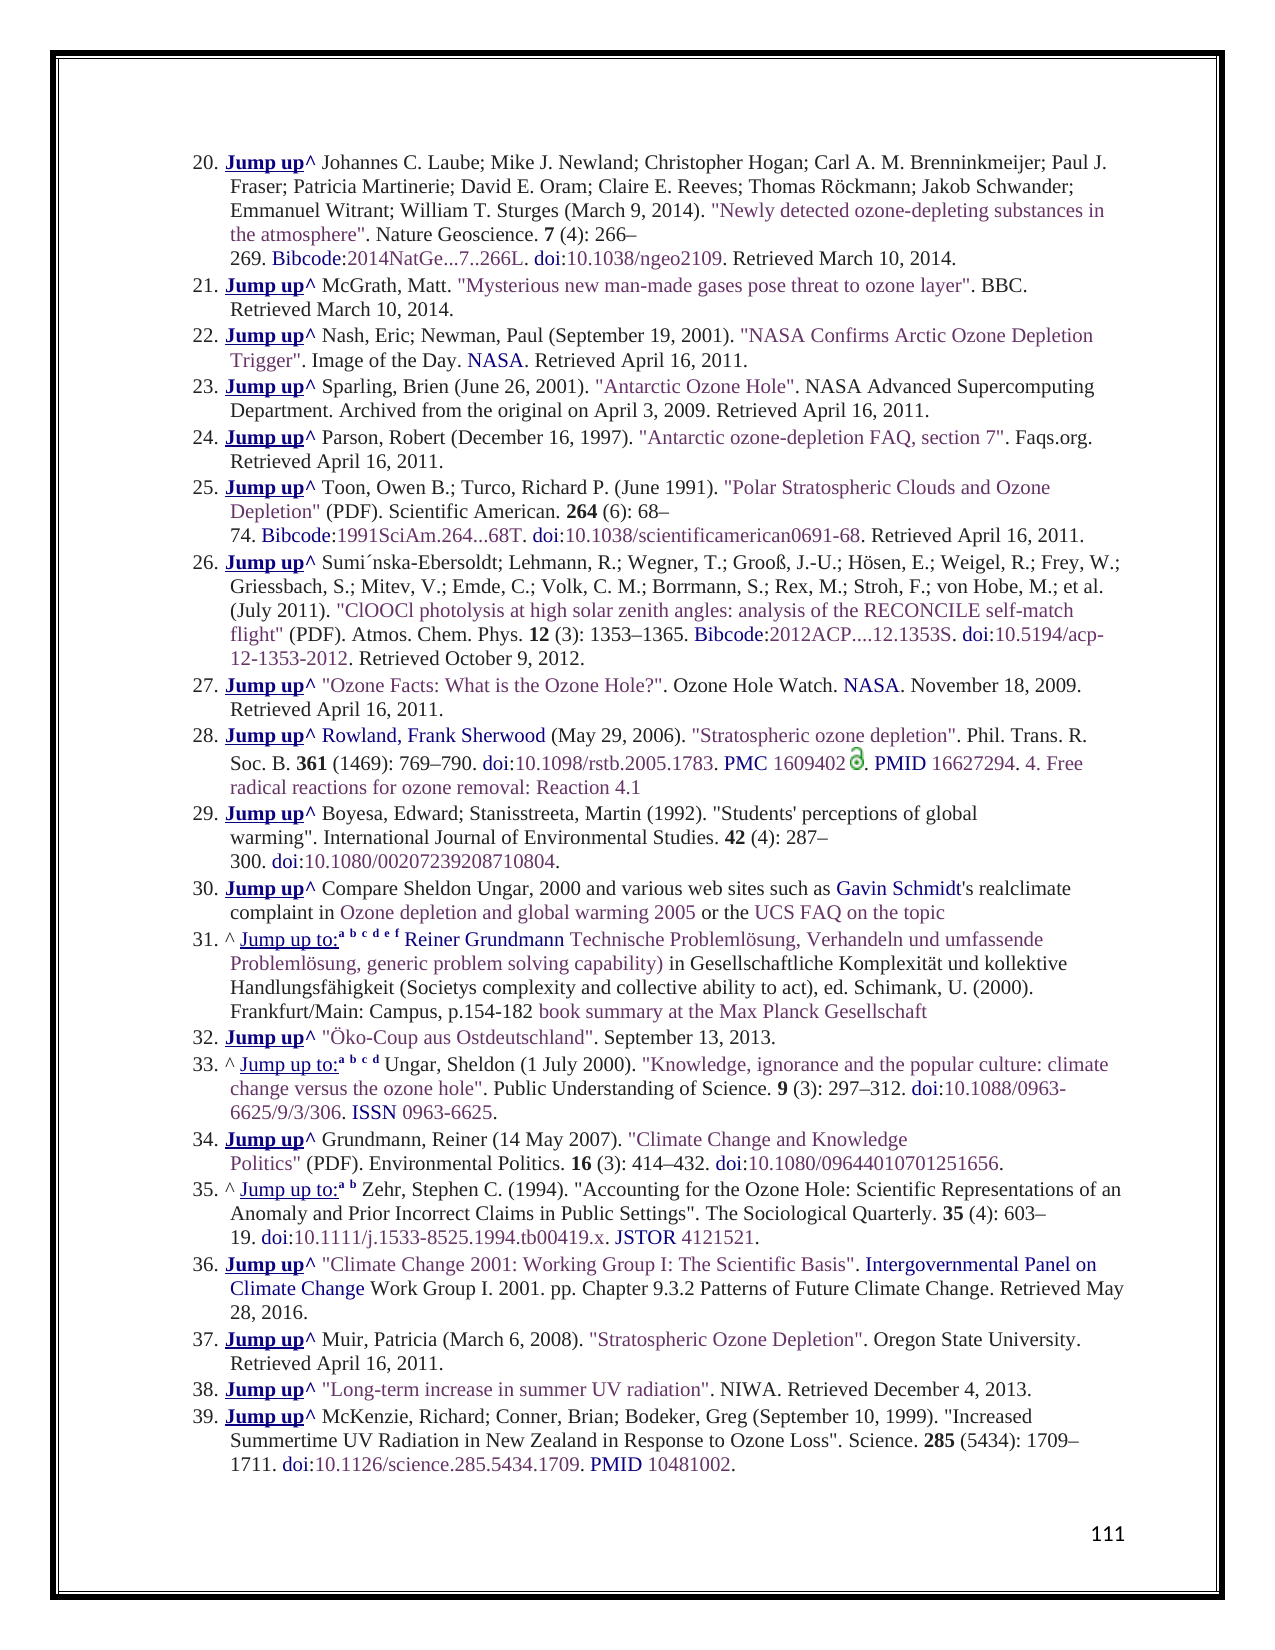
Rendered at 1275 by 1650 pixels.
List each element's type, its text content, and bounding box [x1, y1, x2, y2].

list Jump up^ Sparling, Brien (June 26, 2001). "Antarctic Ozone Hole". NASA Advanced Supercomputing Department. Archived from the original on April 3, 2009. Retrieved April 16, 2011. [192, 374, 1125, 422]
list Jump up^ Rowland, Frank Sherwood (May 29, 2006). "Stratospheric ozone depletion". Phil. Trans. R. Soc. B. 361 (1469): 769–790. doi:10.1098/rstb.2005.1783. PMC 1609402 . PMID 16627294. 4. Free radical reactions for ozone removal: Reaction 4.1 [192, 723, 1125, 799]
picture [850, 747, 864, 770]
list Jump up^ Johannes C. Laube; Mike J. Newland; Christopher Hogan; Carl A. M. Brenninkmeijer; Paul J. Fraser; Patricia Martinerie; David E. Oram; Claire E. Reeves; Thomas Röckmann; Jakob Schwander; Emmanuel Witrant; William T. Sturges (March 9, 2014). "Newly detected ozone-depleting substances in the atmosphere". Nature Geoscience. 7 (4): 266–269. Bibcode:2014NatGe...7..266L. doi:10.1038/ngeo2109. Retrieved March 10, 2014. [192, 150, 1125, 270]
list Jump up^ Sumi´nska-Ebersoldt; Lehmann, R.; Wegner, T.; Grooß, J.-U.; Hösen, E.; Weigel, R.; Frey, W.; Griessbach, S.; Mitev, V.; Emde, C.; Volk, C. M.; Borrmann, S.; Rex, M.; Stroh, F.; von Hobe, M.; et al. (July 2011). "ClOOCl photolysis at high solar zenith angles: analysis of the RECONCILE self-match flight" (PDF). Atmos. Chem. Phys. 12 (3): 1353–1365. Bibcode:2012ACP....12.1353S. doi:10.5194/acp-12-1353-2012. Retrieved October 9, 2012. [192, 550, 1125, 670]
list ^ Jump up to:a b c d Ungar, Sheldon (1 July 2000). "Knowledge, ignorance and the popular culture: climate change versus the ozone hole". Public Understanding of Science. 9 (3): 297–312. doi:10.1088/0963-6625/9/3/306. ISSN 0963-6625. [192, 1052, 1125, 1124]
list Jump up^ McKenzie, Richard; Conner, Brian; Bodeker, Greg (September 10, 1999). "Increased Summertime UV Radiation in New Zealand in Response to Ozone Loss". Science. 285 (5434): 1709–1711. doi:10.1126/science.285.5434.1709. PMID 10481002. [192, 1404, 1125, 1476]
list Jump up^ Toon, Owen B.; Turco, Richard P. (June 1991). "Polar Stratospheric Clouds and Ozone Depletion" (PDF). Scientific American. 264 (6): 68–74. Bibcode:1991SciAm.264...68T. doi:10.1038/scientificamerican0691-68. Retrieved April 16, 2011. [192, 475, 1125, 547]
list ^ Jump up to:a b c d e f Reiner Grundmann Technische Problemlösung, Verhandeln und umfassende Problemlösung, generic problem solving capability) in Gesellschaftliche Komplexität und kollektive Handlungsfähigkeit (Societys complexity and collective ability to act), ed. Schimank, U. (2000). Frankfurt/Main: Campus, p.154-182 book summary at the Max Planck Gesellschaft [192, 926, 1125, 1023]
list ^ Jump up to:a b Zehr, Stephen C. (1994). "Accounting for the Ozone Hole: Scientific Representations of an Anomaly and Prior Incorrect Claims in Public Settings". The Sociological Quarterly. 35 (4): 603–19. doi:10.1111/j.1533-8525.1994.tb00419.x. JSTOR 4121521. [192, 1177, 1125, 1249]
list Jump up^ "Climate Change 2001: Working Group I: The Scientific Basis". Intergovernmental Panel on Climate Change Work Group I. 2001. pp. Chapter 9.3.2 Patterns of Future Climate Change. Retrieved May 28, 2016. [192, 1252, 1125, 1324]
list Jump up^ "Ozone Facts: What is the Ozone Hole?". Ozone Hole Watch. NASA. November 18, 2009. Retrieved April 16, 2011. [192, 673, 1125, 721]
list Jump up^ Compare Sheldon Ungar, 2000 and various web sites such as Gavin Schmidt's realclimate complaint in Ozone depletion and global warming 2005 or the UCS FAQ on the topic [192, 876, 1125, 924]
list Jump up^ Nash, Eric; Newman, Paul (September 19, 2001). "NASA Confirms Arctic Ozone Depletion Trigger". Image of the Day. NASA. Retrieved April 16, 2011. [192, 323, 1125, 372]
list Jump up^ McGrath, Matt. "Mysterious new man-made gases pose threat to ozone layer". BBC. Retrieved March 10, 2014. [192, 273, 1125, 321]
list Jump up^ Muir, Patricia (March 6, 2008). "Stratospheric Ozone Depletion". Oregon State University. Retrieved April 16, 2011. [192, 1326, 1125, 1374]
list Jump up^ Parson, Robert (December 16, 1997). "Antarctic ozone-depletion FAQ, section 7". Faqs.org. Retrieved April 16, 2011. [192, 425, 1125, 473]
list Jump up^ "Öko-Coup aus Ostdeutschland". September 13, 2013. [192, 1025, 1125, 1049]
list Jump up^ Grundmann, Reiner (14 May 2007). "Climate Change and Knowledge Politics" (PDF). Environmental Politics. 16 (3): 414–432. doi:10.1080/09644010701251656. [192, 1126, 1125, 1174]
list Jump up^ "Long-term increase in summer UV radiation". NIWA. Retrieved December 4, 2013. [192, 1377, 1125, 1401]
list Jump up^ Boyesa, Edward; Stanisstreeta, Martin (1992). "Students' perceptions of global warming". International Journal of Environmental Studies. 42 (4): 287–300. doi:10.1080/00207239208710804. [192, 801, 1125, 873]
